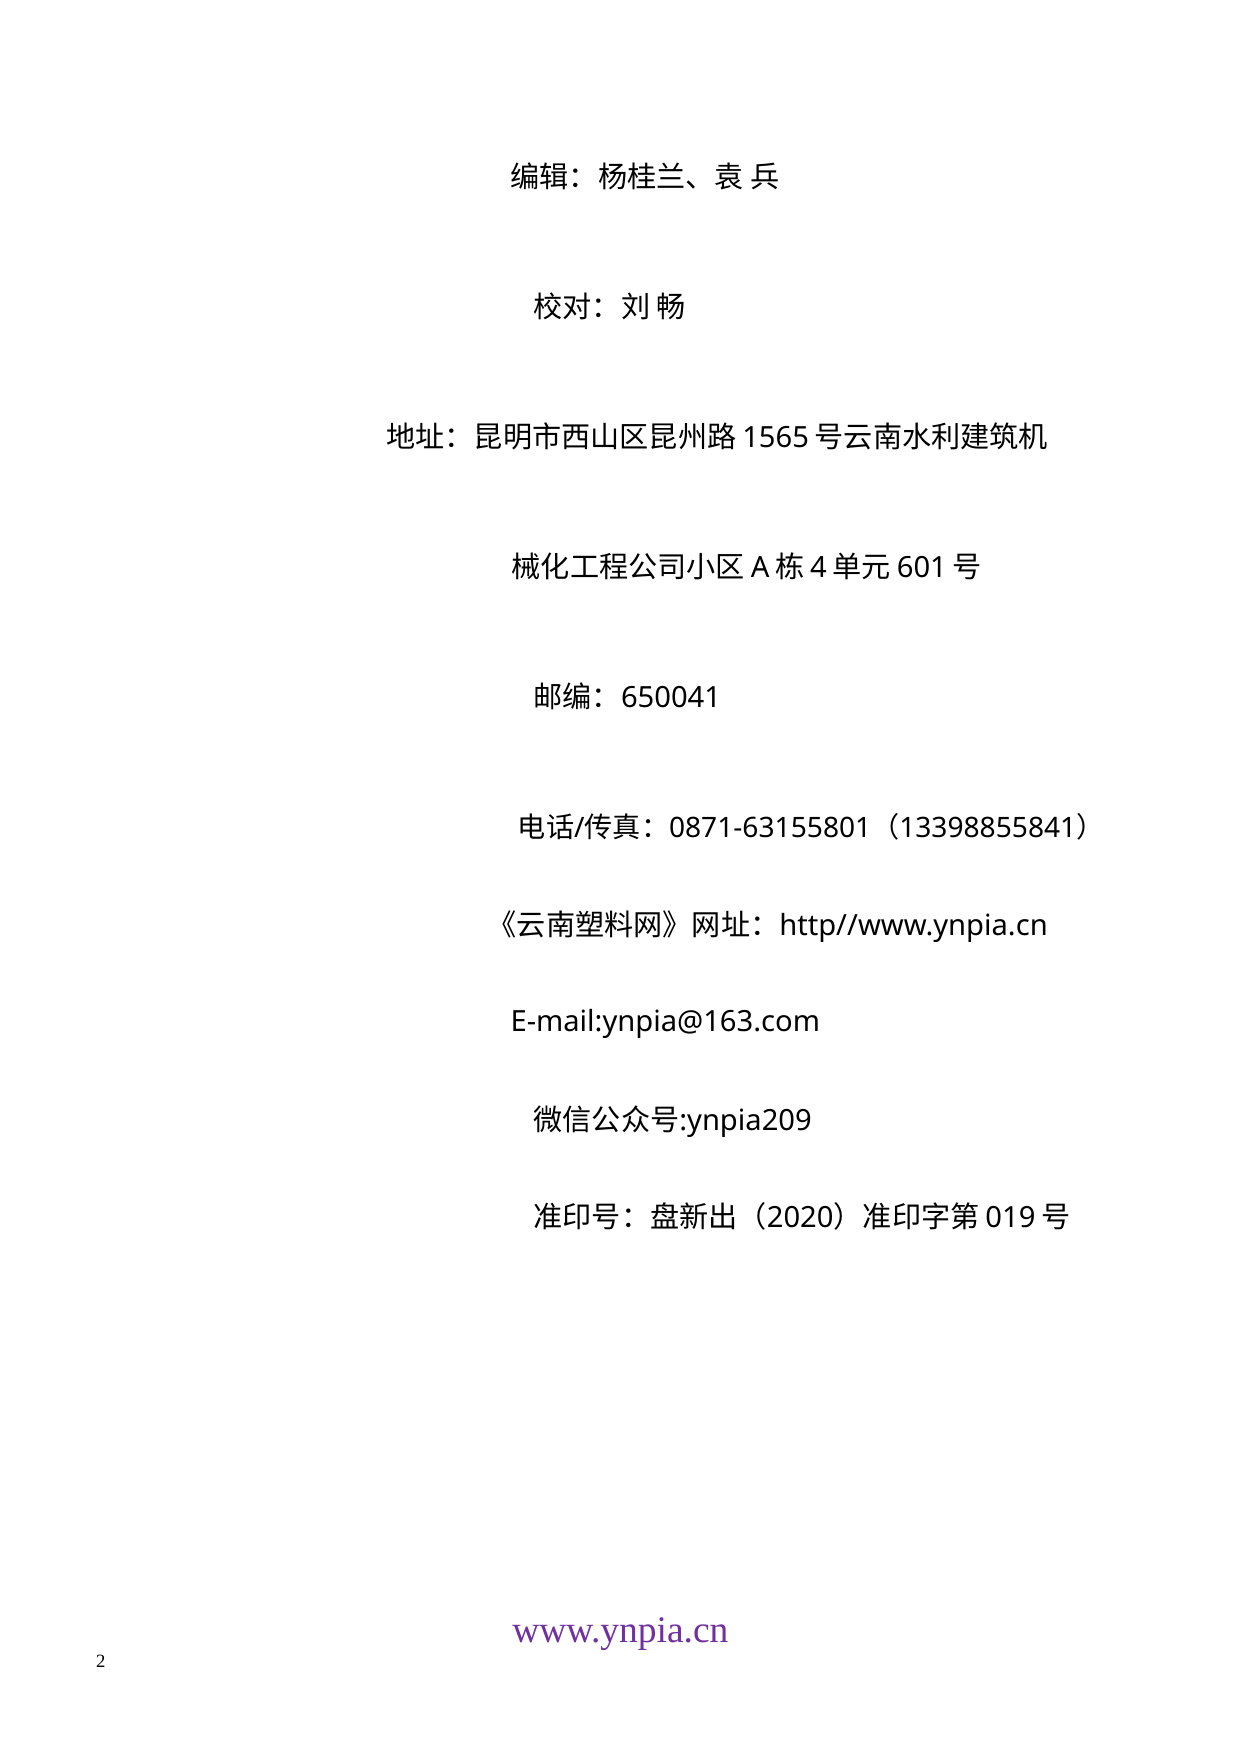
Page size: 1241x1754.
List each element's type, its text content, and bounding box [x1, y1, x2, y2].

text 电话/传真：0871-63155801（13398855841） [96, 792, 1165, 857]
text 邮编：650041 [96, 662, 1165, 727]
text 微信公众号:ynpia209 [96, 1085, 1165, 1150]
text 校对：刘 畅 [96, 272, 1165, 337]
text 准印号：盘新出（2020）准印字第019号 [96, 1182, 1165, 1247]
text 编辑：杨桂兰、袁 兵 [423, 142, 1165, 207]
text E-mail:ynpia@163.com [423, 987, 1165, 1052]
text 《云南塑料网》网址：http//www.ynpia.cn [400, 890, 1165, 955]
text 械化工程公司小区A栋4单元601号 [511, 532, 1165, 597]
text 地址：昆明市西山区昆州路1565号云南水利建筑机 [249, 402, 1165, 467]
